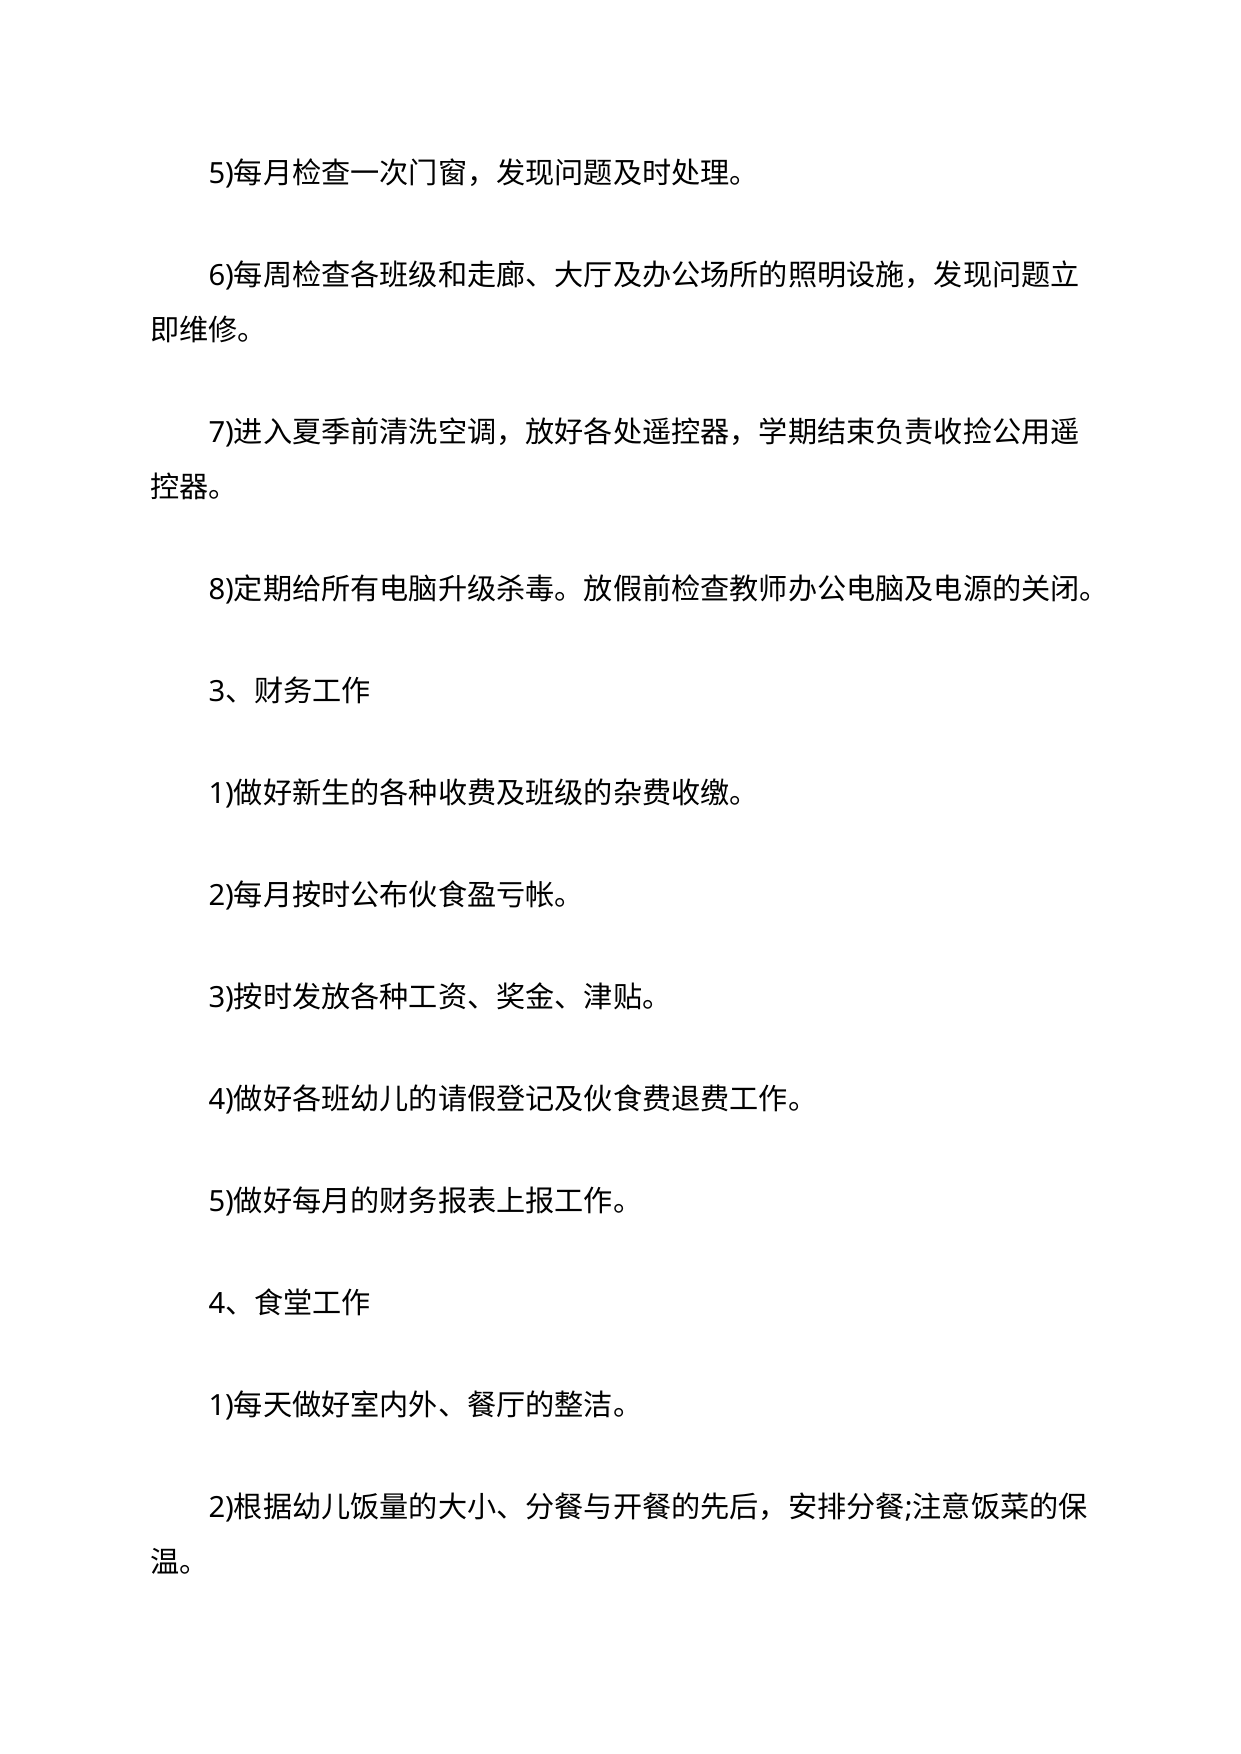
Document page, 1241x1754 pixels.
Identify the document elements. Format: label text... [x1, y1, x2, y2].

text 4)做好各班幼儿的请假登记及伙食费退费工作。 [150, 1075, 1090, 1118]
text 7)进入夏季前清洗空调，放好各处遥控器，学期结束负责收捡公用遥控器。 [150, 409, 1090, 506]
text 4、食堂工作 [150, 1279, 1090, 1322]
text 5)每月检查一次门窗，发现问题及时处理。 [150, 150, 1090, 192]
text 8)定期给所有电脑升级杀毒。放假前检查教师办公电脑及电源的关闭。 [150, 566, 1090, 608]
text 5)做好每月的财务报表上报工作。 [150, 1177, 1090, 1220]
text 6)每周检查各班级和走廊、大厅及办公场所的照明设施，发现问题立即维修。 [150, 252, 1090, 349]
text 1)每天做好室内外、餐厅的整洁。 [150, 1381, 1090, 1424]
text 3)按时发放各种工资、奖金、津贴。 [150, 973, 1090, 1016]
text 3、财务工作 [150, 667, 1090, 710]
text 1)做好新生的各种收费及班级的杂费收缴。 [150, 769, 1090, 812]
text 2)每月按时公布伙食盈亏帐。 [150, 871, 1090, 914]
text 2)根据幼儿饭量的大小、分餐与开餐的先后，安排分餐;注意饭菜的保温。 [150, 1483, 1090, 1581]
